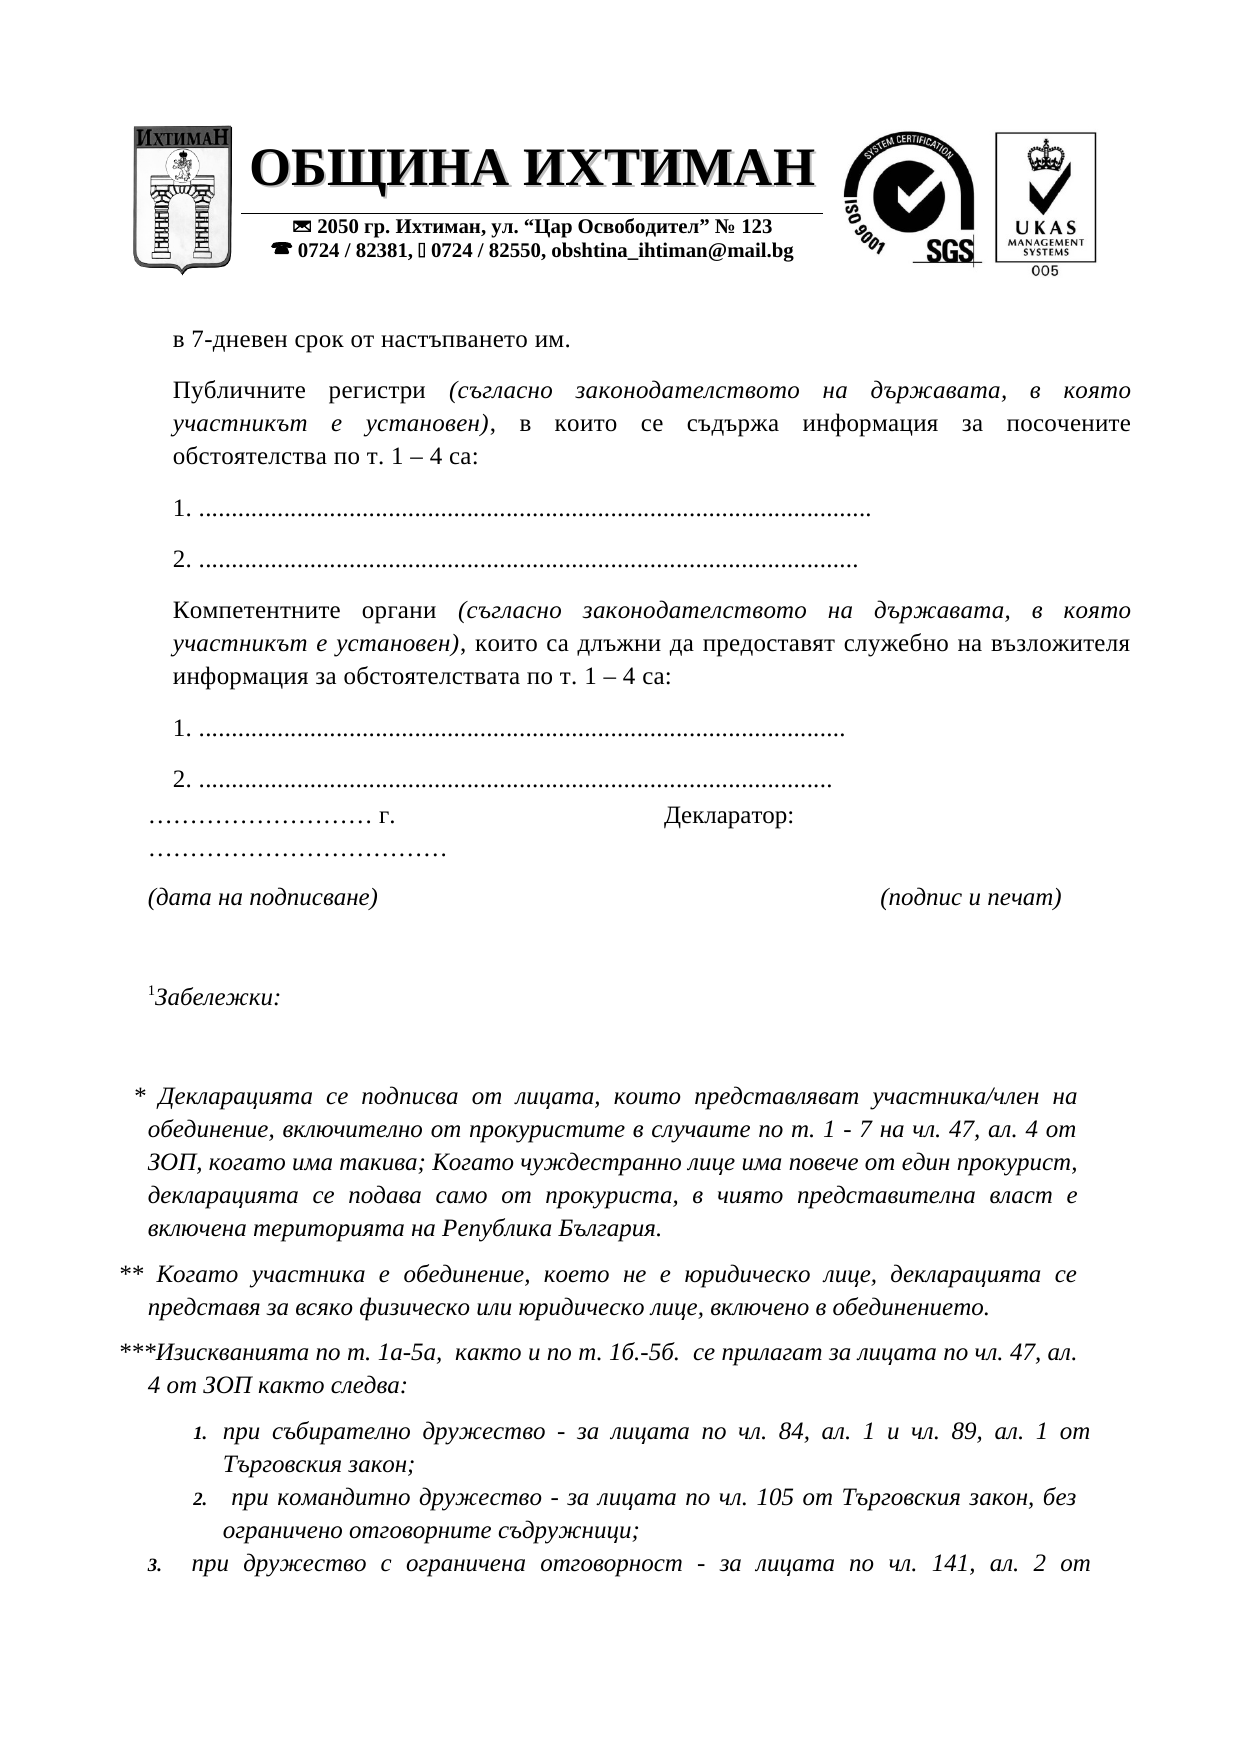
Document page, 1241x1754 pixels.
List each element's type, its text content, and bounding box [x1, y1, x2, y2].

table_cell Публичните регистри (съгласно законодателството на държавата, в която участникът е установен), в които се съдържа информация за посочените обстоятелства по т. 1 – 4 са: [144, 360, 1143, 477]
text 1Забележки: [148, 982, 1093, 1011]
table_cell 2. ..................................................................................................... [144, 528, 1143, 580]
list при командитно дружество - за лицата по чл. 105 от Търговския закон, без ограничено отговорните съдружници; [193, 1482, 1078, 1544]
table_cell Задължавам се при промени в горепосочените обстоятелства да уведомя възложителя в 7-дневен срок от настъпването им. [144, 308, 1143, 359]
picture [830, 118, 1110, 281]
text ***Изискванията по т. 1а-5а, както и по т. 1б.-5б. се прилагат за лицата по чл. 47, ал. 4 от ЗОП както следва: [118, 1337, 1078, 1399]
table_cell 1. ....................................................................................................... [144, 477, 1143, 528]
text * Декларацията се подписва от лицата, които представляват участника/член на обединение, включително от прокуристите в случаите по т. 1 - 7 на чл. 47, ал. 4 от ЗОП, когато има такива; Когато чуждестранно лице има повече от един прокурист, декларацията се подава само от прокуриста, в чиято представителна власт е включена територията на Република България. [133, 1081, 1078, 1242]
table_cell Компетентните органи (съгласно законодателството на държавата, в която участникът е установен), които са длъжни да предоставят служебно на възложителя информация за обстоятелствата по т. 1 – 4 са: [144, 580, 1143, 697]
text ** Когато участника е обединение, което не е юридическо лице, декларацията се представя за всяко физическо или юридическо лице, включено в обединението. [118, 1259, 1078, 1321]
text (дата на подписване) (подпис и печат) [148, 882, 1093, 911]
table_cell 1. ................................................................................................... [144, 697, 1143, 748]
list при събирателно дружество - за лицата по чл. 84, ал. 1 и чл. 89, ал. 1 от Търговския закон; [193, 1416, 1093, 1478]
table_cell 2. ................................................................................................. [144, 749, 1143, 800]
text ……………………… г. Декларатор: ……………………………… [148, 800, 1093, 862]
